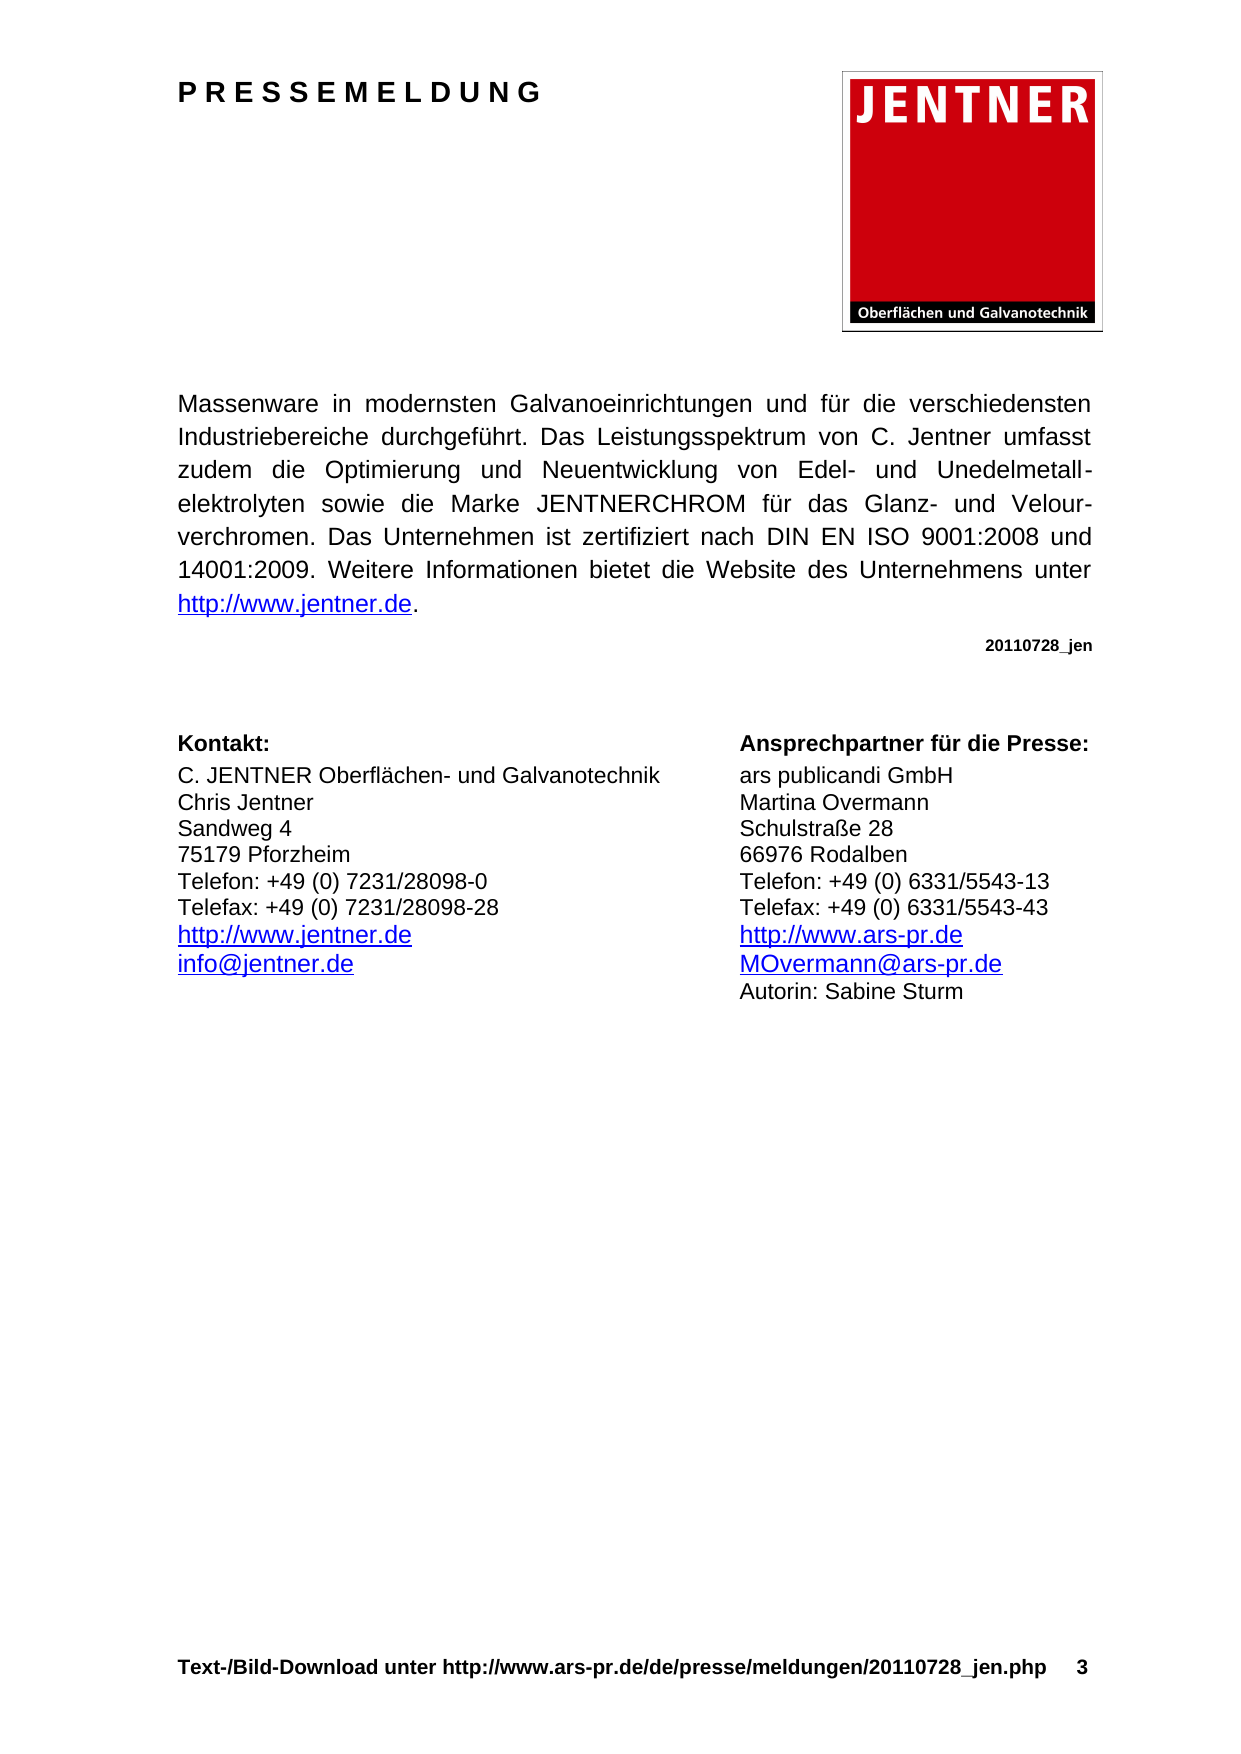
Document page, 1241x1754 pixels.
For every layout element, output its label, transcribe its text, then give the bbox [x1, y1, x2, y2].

text Autorin: Sabine Sturm [177, 978, 1092, 1004]
text 20110728_jen [313, 617, 1092, 655]
text 75179 Pforzheim 66976 Rodalben [177, 841, 1092, 868]
text Chris Jentner Martina Overmann [177, 789, 1092, 815]
text Telefax: +49 (0) 7231/28098-28 Telefax: +49 (0) 6331/5543-43 [177, 894, 1092, 921]
text C. JENTNER Oberflächen- und Galvanotechnik ars publicandi GmbH [177, 762, 1092, 789]
picture [842, 71, 1103, 332]
text Kontakt: Ansprechpartner für die Presse: [177, 730, 1092, 756]
text Telefon: +49 (0) 7231/28098-0 Telefon: +49 (0) 6331/5543-13 [177, 868, 1092, 894]
text info@jentner.de MOvermann@ars-pr.de [177, 949, 1092, 978]
text Sandweg 4 Schulstraße 28 [177, 815, 1092, 841]
text http://www.jentner.de http://www.ars-pr.de [177, 921, 1092, 949]
